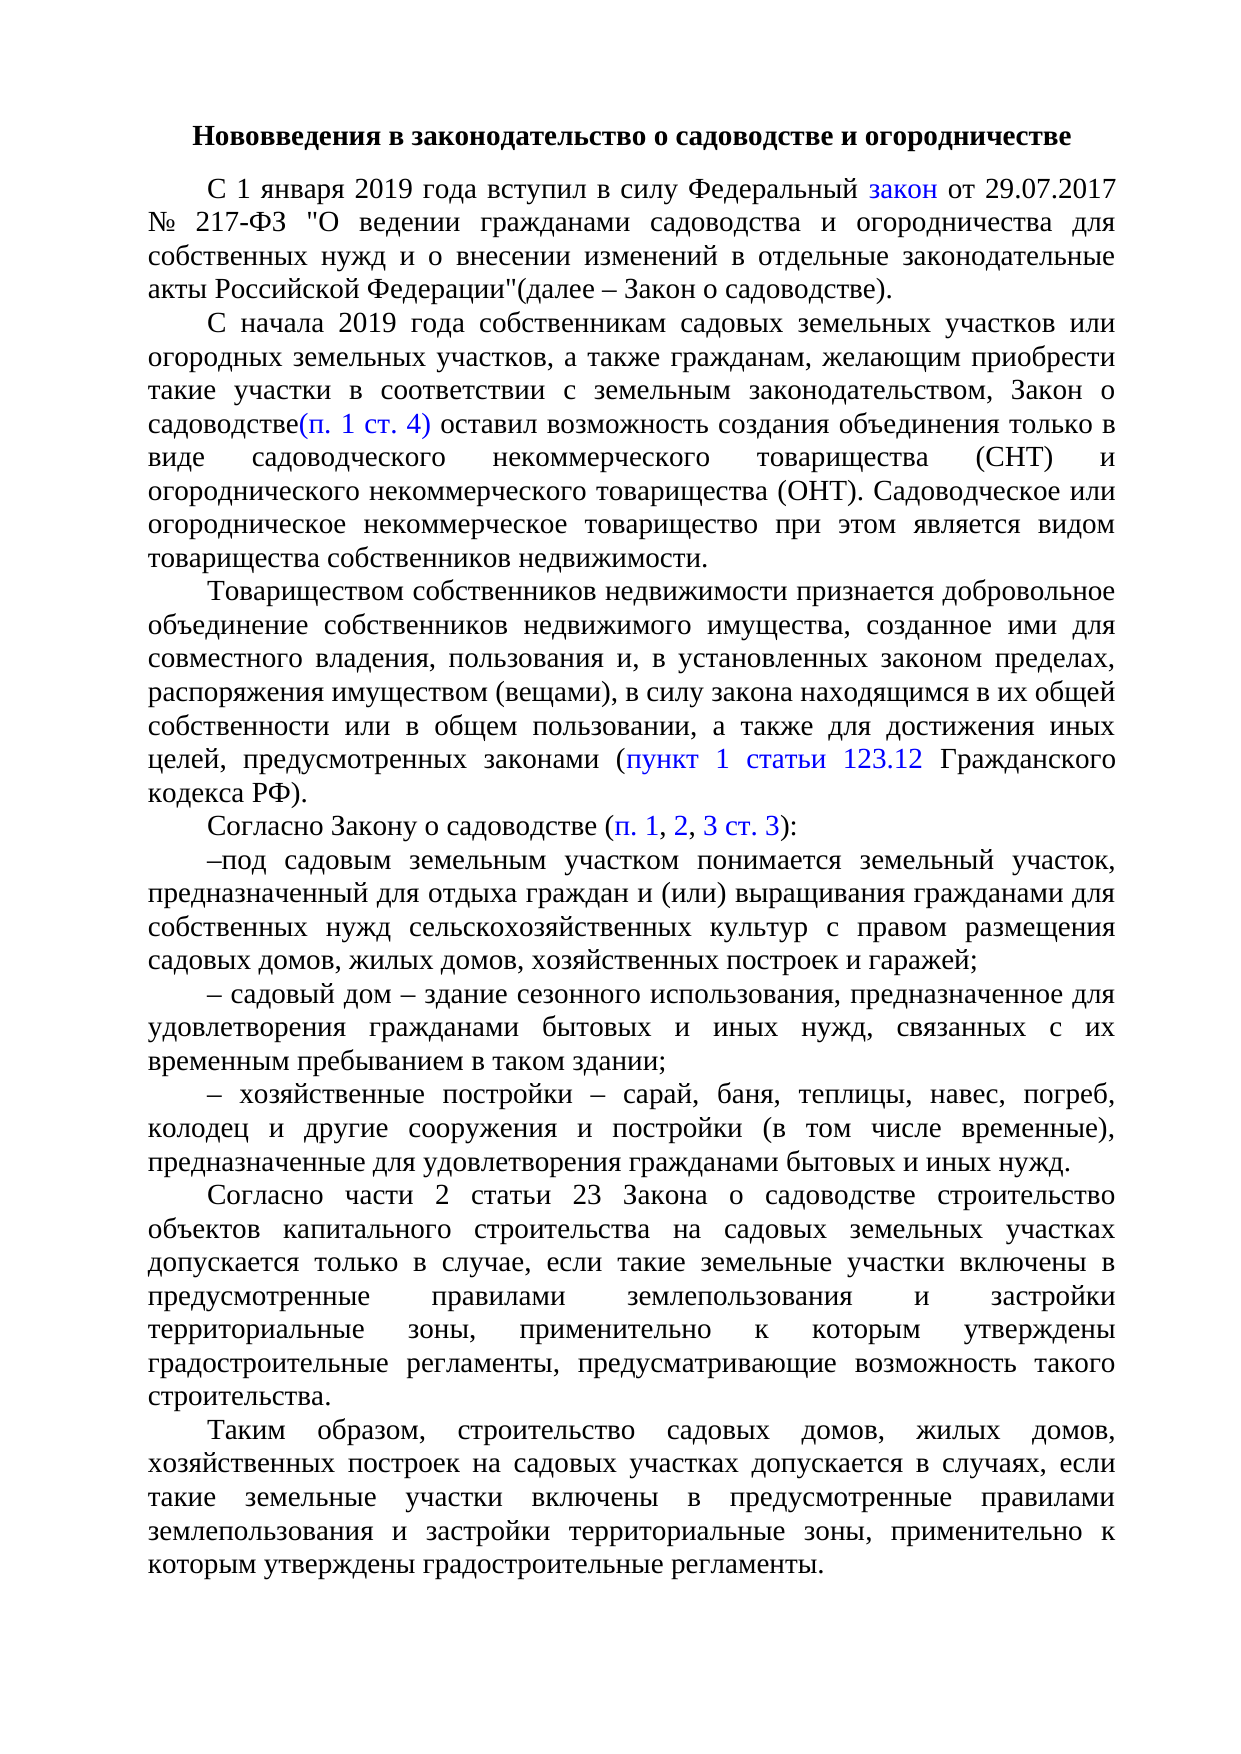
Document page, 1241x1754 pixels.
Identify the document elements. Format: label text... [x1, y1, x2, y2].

text Таким образом, строительство садовых домов, жилых домов, хозяйственных построек на садовых участках допускается в случаях, если такие земельные участки включены в предусмотренные правилами землепользования и застройки территориальные зоны, применительно к которым утверждены градостроительные регламенты. [148, 1412, 1116, 1580]
text Согласно Закону о садоводстве (п. 1, 2, 3 ст. 3): [148, 808, 1116, 842]
text С начала 2019 года собственникам садовых земельных участков или огородных земельных участков, а также гражданам, желающим приобрести такие участки в соответствии с земельным законодательством, Закон о садоводстве(п. 1 ст. 4) оставил возможность создания объединения только в виде садоводческого некоммерческого товарищества (СНТ) и огороднического некоммерческого товарищества (ОНТ). Садоводческое или огородническое некоммерческое товарищество при этом является видом товарищества собственников недвижимости. [148, 305, 1116, 573]
text С 1 января 2019 года вступил в силу Федеральный закон от 29.07.2017 № 217-ФЗ "О ведении гражданами садоводства и огородничества для собственных нужд и о внесении изменений в отдельные законодательные акты Российской Федерации"(далее – Закон о садоводстве). [148, 171, 1116, 305]
text –под садовым земельным участком понимается земельный участок, предназначенный для отдыха граждан и (или) выращивания гражданами для собственных нужд сельскохозяйственных культур с правом размещения садовых домов, жилых домов, хозяйственных построек и гаражей; [148, 842, 1116, 976]
text Нововведения в законодательство о садоводстве и огородничестве [148, 118, 1116, 152]
text – хозяйственные постройки – сарай, баня, теплицы, навес, погреб, колодец и другие сооружения и постройки (в том числе временные), предназначенные для удовлетворения гражданами бытовых и иных нужд. [148, 1077, 1116, 1177]
text – садовый дом – здание сезонного использования, предназначенное для удовлетворения гражданами бытовых и иных нужд, связанных с их временным пребыванием в таком здании; [148, 976, 1116, 1077]
text Товариществом собственников недвижимости признается добровольное объединение собственников недвижимого имущества, созданное ими для совместного владения, пользования и, в установленных законом пределах, распоряжения имуществом (вещами), в силу закона находящимся в их общей собственности или в общем пользовании, а также для достижения иных целей, предусмотренных законами (пункт 1 статьи 123.12 Гражданского кодекса РФ). [148, 573, 1116, 808]
text Согласно части 2 статьи 23 Закона о садоводстве строительство объектов капитального строительства на садовых земельных участках допускается только в случае, если такие земельные участки включены в предусмотренные правилами землепользования и застройки территориальные зоны, применительно к которым утверждены градостроительные регламенты, предусматривающие возможность такого строительства. [148, 1177, 1116, 1412]
